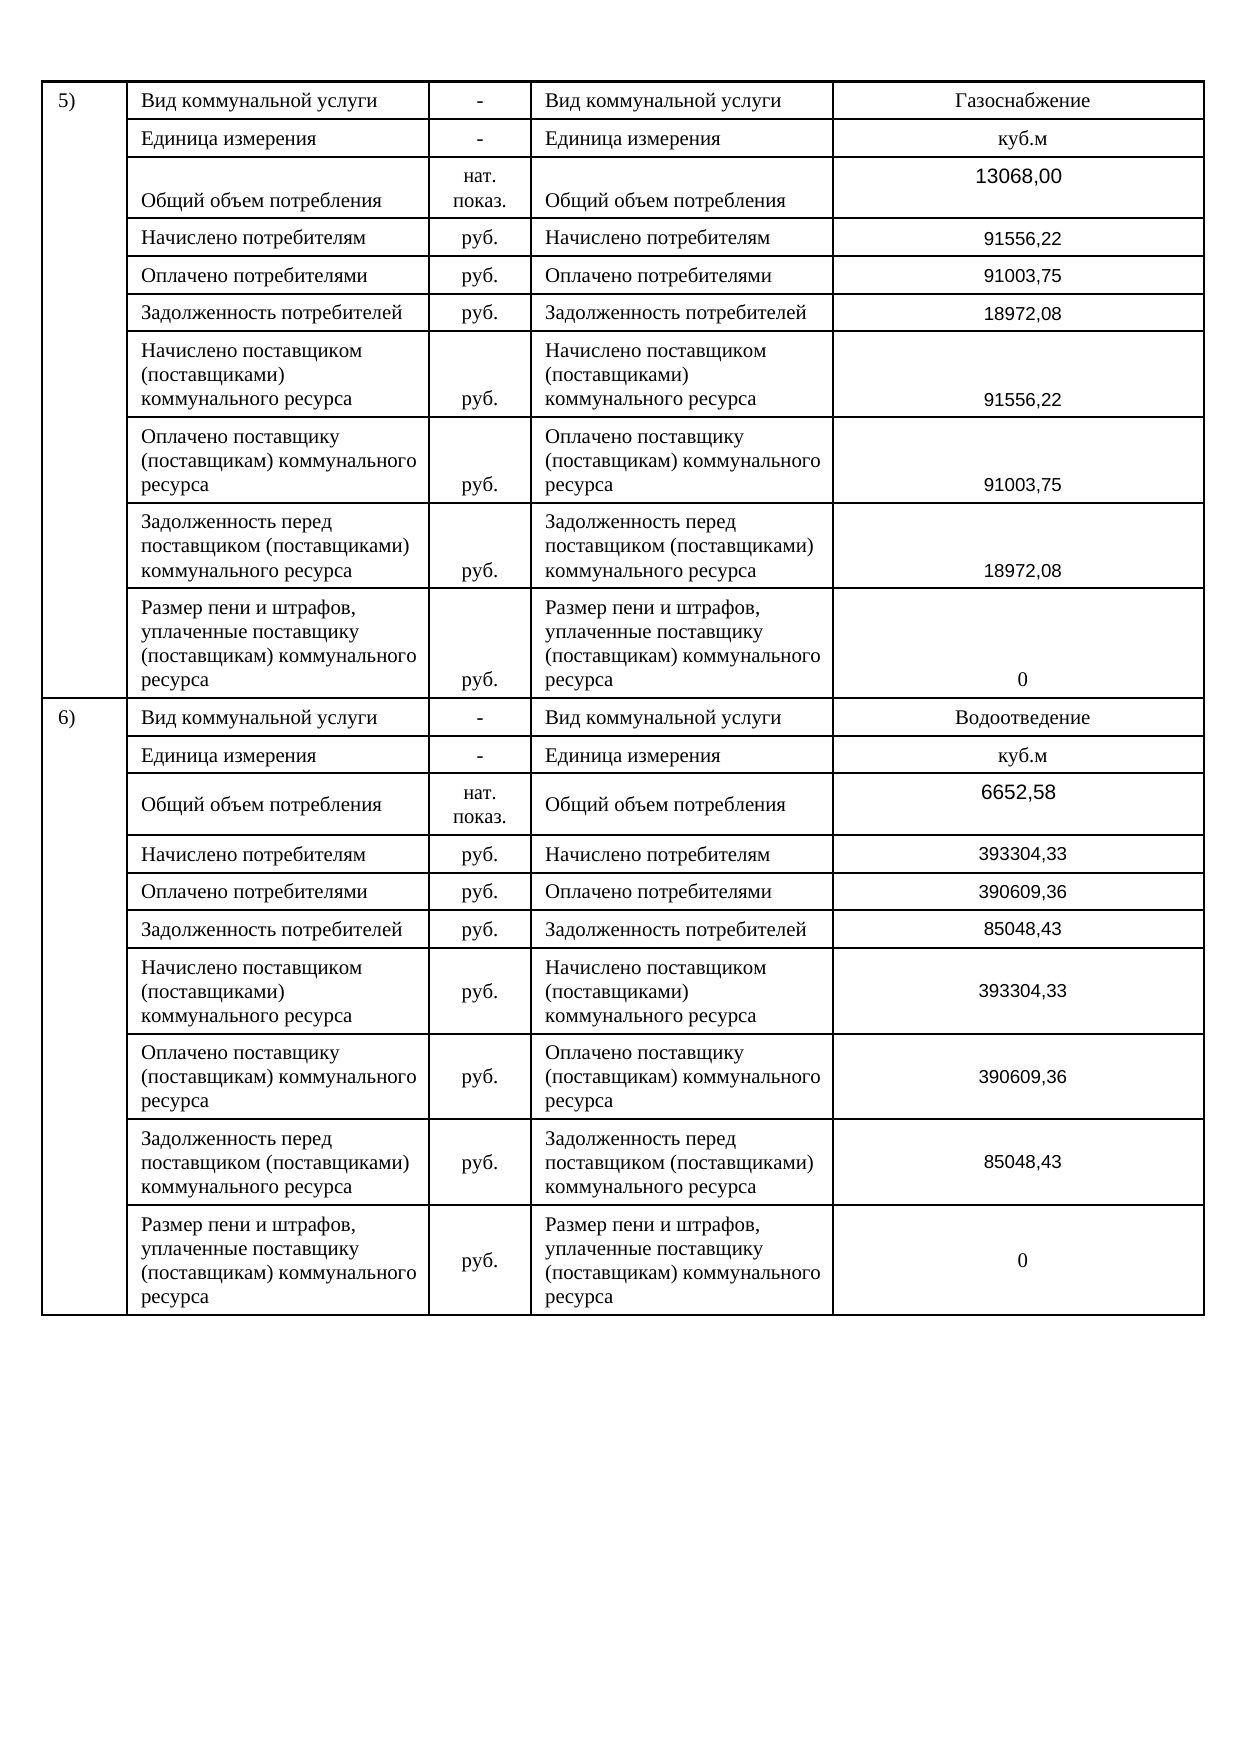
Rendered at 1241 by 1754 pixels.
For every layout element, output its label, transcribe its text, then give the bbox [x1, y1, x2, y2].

table_cell руб. [430, 589, 530, 697]
table_cell 6652,58 [834, 774, 1203, 834]
table_cell руб. [430, 219, 530, 255]
table_header Вид коммунальной услуги [532, 83, 832, 118]
table_cell Единица измерения [128, 737, 428, 772]
table_cell руб. [430, 504, 530, 587]
table_header 5) [43, 83, 126, 697]
table_cell Начислено поставщиком (поставщиками) коммунального ресурса [128, 949, 428, 1032]
table_cell Общий объем потребления [128, 158, 428, 217]
table_cell Вид коммунальной услуги [128, 699, 428, 735]
table_cell руб. [430, 418, 530, 502]
table_cell 0 [834, 589, 1203, 697]
table_cell руб. [430, 332, 530, 416]
table_cell нат. показ. [430, 158, 530, 217]
table_cell 91003,75 [834, 418, 1203, 502]
table_cell 91003,75 [834, 257, 1203, 292]
table_cell 91556,22 [834, 332, 1203, 416]
table_cell Оплачено потребителями [532, 874, 832, 909]
table_cell Оплачено потребителями [128, 257, 428, 292]
table_cell 393304,33 [834, 836, 1203, 872]
table_cell Начислено поставщиком (поставщиками) коммунального ресурса [532, 949, 832, 1032]
table_cell руб. [430, 257, 530, 292]
table_cell 85048,43 [834, 1120, 1203, 1204]
table_cell Размер пени и штрафов, уплаченные поставщику (поставщикам) коммунального ресурса [128, 589, 428, 697]
table_cell Начислено потребителям [128, 836, 428, 872]
table_cell руб. [430, 1035, 530, 1118]
table_header Вид коммунальной услуги [128, 83, 428, 118]
table_cell Задолженность перед поставщиком (поставщиками) коммунального ресурса [128, 504, 428, 587]
table_cell Начислено поставщиком (поставщиками) коммунального ресурса [532, 332, 832, 416]
table_cell 393304,33 [834, 949, 1203, 1032]
table_cell Начислено потребителям [532, 219, 832, 255]
table_header Газоснабжение [834, 83, 1203, 118]
table_cell Задолженность перед поставщиком (поставщиками) коммунального ресурса [532, 1120, 832, 1204]
table_cell Общий объем потребления [128, 774, 428, 834]
table_cell руб. [430, 911, 530, 947]
table_cell 390609,36 [834, 874, 1203, 909]
table_cell Оплачено потребителями [532, 257, 832, 292]
table_cell Оплачено потребителями [128, 874, 428, 909]
table_cell 13068,00 [834, 158, 1203, 217]
table_cell 18972,08 [834, 295, 1203, 330]
table_cell - [430, 699, 530, 735]
table_cell Задолженность потребителей [128, 295, 428, 330]
table_cell Единица измерения [532, 737, 832, 772]
table_cell Оплачено поставщику (поставщикам) коммунального ресурса [128, 418, 428, 502]
table_cell куб.м [834, 737, 1203, 772]
table_cell Начислено поставщиком (поставщиками) коммунального ресурса [128, 332, 428, 416]
table_cell Задолженность потребителей [532, 295, 832, 330]
table_cell 390609,36 [834, 1035, 1203, 1118]
table_cell Оплачено поставщику (поставщикам) коммунального ресурса [532, 1035, 832, 1118]
table_cell Размер пени и штрафов, уплаченные поставщику (поставщикам) коммунального ресурса [532, 589, 832, 697]
table_cell Общий объем потребления [532, 158, 832, 217]
table_cell руб. [430, 836, 530, 872]
table_cell 6) [43, 699, 126, 1314]
table_cell Оплачено поставщику (поставщикам) коммунального ресурса [128, 1035, 428, 1118]
table_cell 18972,08 [834, 504, 1203, 587]
table_cell руб. [430, 1120, 530, 1204]
table_cell Размер пени и штрафов, уплаченные поставщику (поставщикам) коммунального ресурса [532, 1206, 832, 1314]
table_cell Общий объем потребления [532, 774, 832, 834]
table_cell 91556,22 [834, 219, 1203, 255]
table_cell Задолженность потребителей [532, 911, 832, 947]
table_cell Единица измерения [532, 120, 832, 156]
table_cell руб. [430, 949, 530, 1032]
table_cell Единица измерения [128, 120, 428, 156]
table_cell - [430, 737, 530, 772]
table_cell Задолженность перед поставщиком (поставщиками) коммунального ресурса [128, 1120, 428, 1204]
table_cell Начислено потребителям [532, 836, 832, 872]
table_cell куб.м [834, 120, 1203, 156]
table_cell руб. [430, 295, 530, 330]
table_cell Водоотведение [834, 699, 1203, 735]
table_cell - [430, 120, 530, 156]
table_cell нат. показ. [430, 774, 530, 834]
table_cell Размер пени и штрафов, уплаченные поставщику (поставщикам) коммунального ресурса [128, 1206, 428, 1314]
table_cell Задолженность перед поставщиком (поставщиками) коммунального ресурса [532, 504, 832, 587]
table_cell руб. [430, 874, 530, 909]
table_cell Оплачено поставщику (поставщикам) коммунального ресурса [532, 418, 832, 502]
table_cell 85048,43 [834, 911, 1203, 947]
table_cell Начислено потребителям [128, 219, 428, 255]
table_cell 0 [834, 1206, 1203, 1314]
table_cell Вид коммунальной услуги [532, 699, 832, 735]
table_cell Задолженность потребителей [128, 911, 428, 947]
table_header - [430, 83, 530, 118]
table_cell руб. [430, 1206, 530, 1314]
